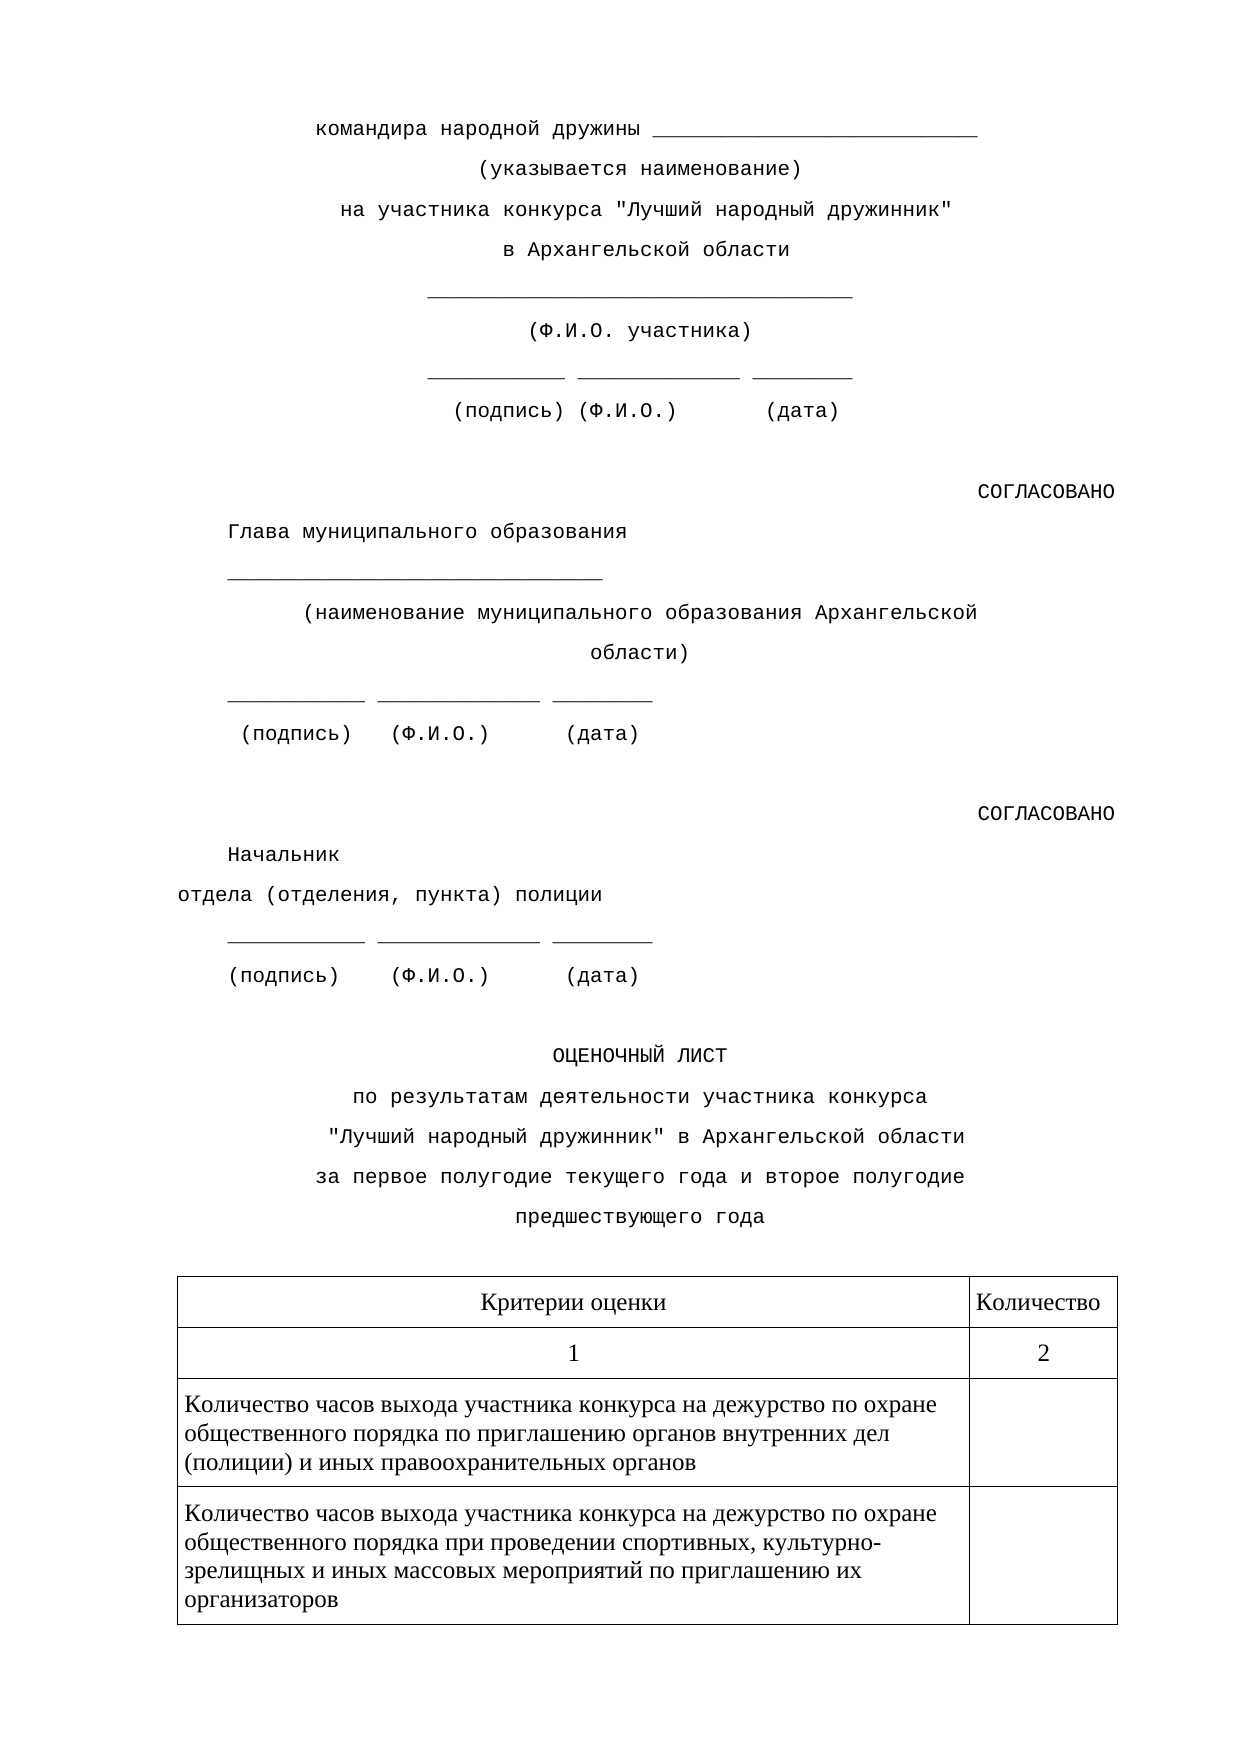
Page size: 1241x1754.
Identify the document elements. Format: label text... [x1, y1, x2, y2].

text (подпись) (Ф.И.О.) (дата) [177, 965, 1152, 988]
table_cell [970, 1487, 1117, 1623]
text СОГЛАСОВАНО [177, 481, 1152, 504]
text за первое полугодие текущего года и второе полугодие [177, 1166, 1152, 1190]
text "Лучший народный дружинник" в Архангельской области [177, 1126, 1152, 1149]
text (наименование муниципального образования Архангельской [177, 602, 1152, 626]
table_cell Количество часов выхода участника конкурса на дежурство по охране общественного порядка при проведении спортивных, культурно-зрелищных и иных массовых мероприятий по приглашению их организаторов [178, 1487, 969, 1623]
text (подпись) (Ф.И.О.) (дата) [177, 400, 1152, 424]
text отдела (отделения, пункта) полиции [177, 884, 1152, 908]
text (Ф.И.О. участника) [177, 320, 1152, 343]
table_cell [970, 1379, 1117, 1486]
text в Архангельской области [177, 239, 1152, 263]
text предшествующего года [177, 1207, 1152, 1230]
text СОГЛАСОВАНО [177, 803, 1152, 827]
text __________________________________ [177, 279, 1152, 303]
text командира народной дружины __________________________ [177, 118, 1152, 142]
table_cell 1 [178, 1328, 969, 1378]
table_header Критерии оценки [178, 1277, 969, 1327]
text (подпись) (Ф.И.О.) (дата) [177, 723, 1152, 746]
text Глава муниципального образования [177, 521, 1152, 545]
table_header Количество [970, 1277, 1117, 1327]
text ___________ _____________ ________ [177, 360, 1152, 384]
table_cell 2 [970, 1328, 1117, 1378]
table_cell Количество часов выхода участника конкурса на дежурство по охране общественного порядка по приглашению органов внутренних дел (полиции) и иных правоохранительных органов [178, 1379, 969, 1486]
text (указывается наименование) [177, 158, 1152, 182]
text ___________ _____________ ________ [177, 924, 1152, 948]
text по результатам деятельности участника конкурса [177, 1086, 1152, 1109]
text на участника конкурса "Лучший народный дружинник" [177, 199, 1152, 222]
text ОЦЕНОЧНЫЙ ЛИСТ [177, 1045, 1152, 1069]
text ___________ _____________ ________ [177, 682, 1152, 706]
text области) [177, 642, 1152, 666]
text ______________________________ [177, 562, 1152, 585]
text Начальник [177, 844, 1152, 867]
